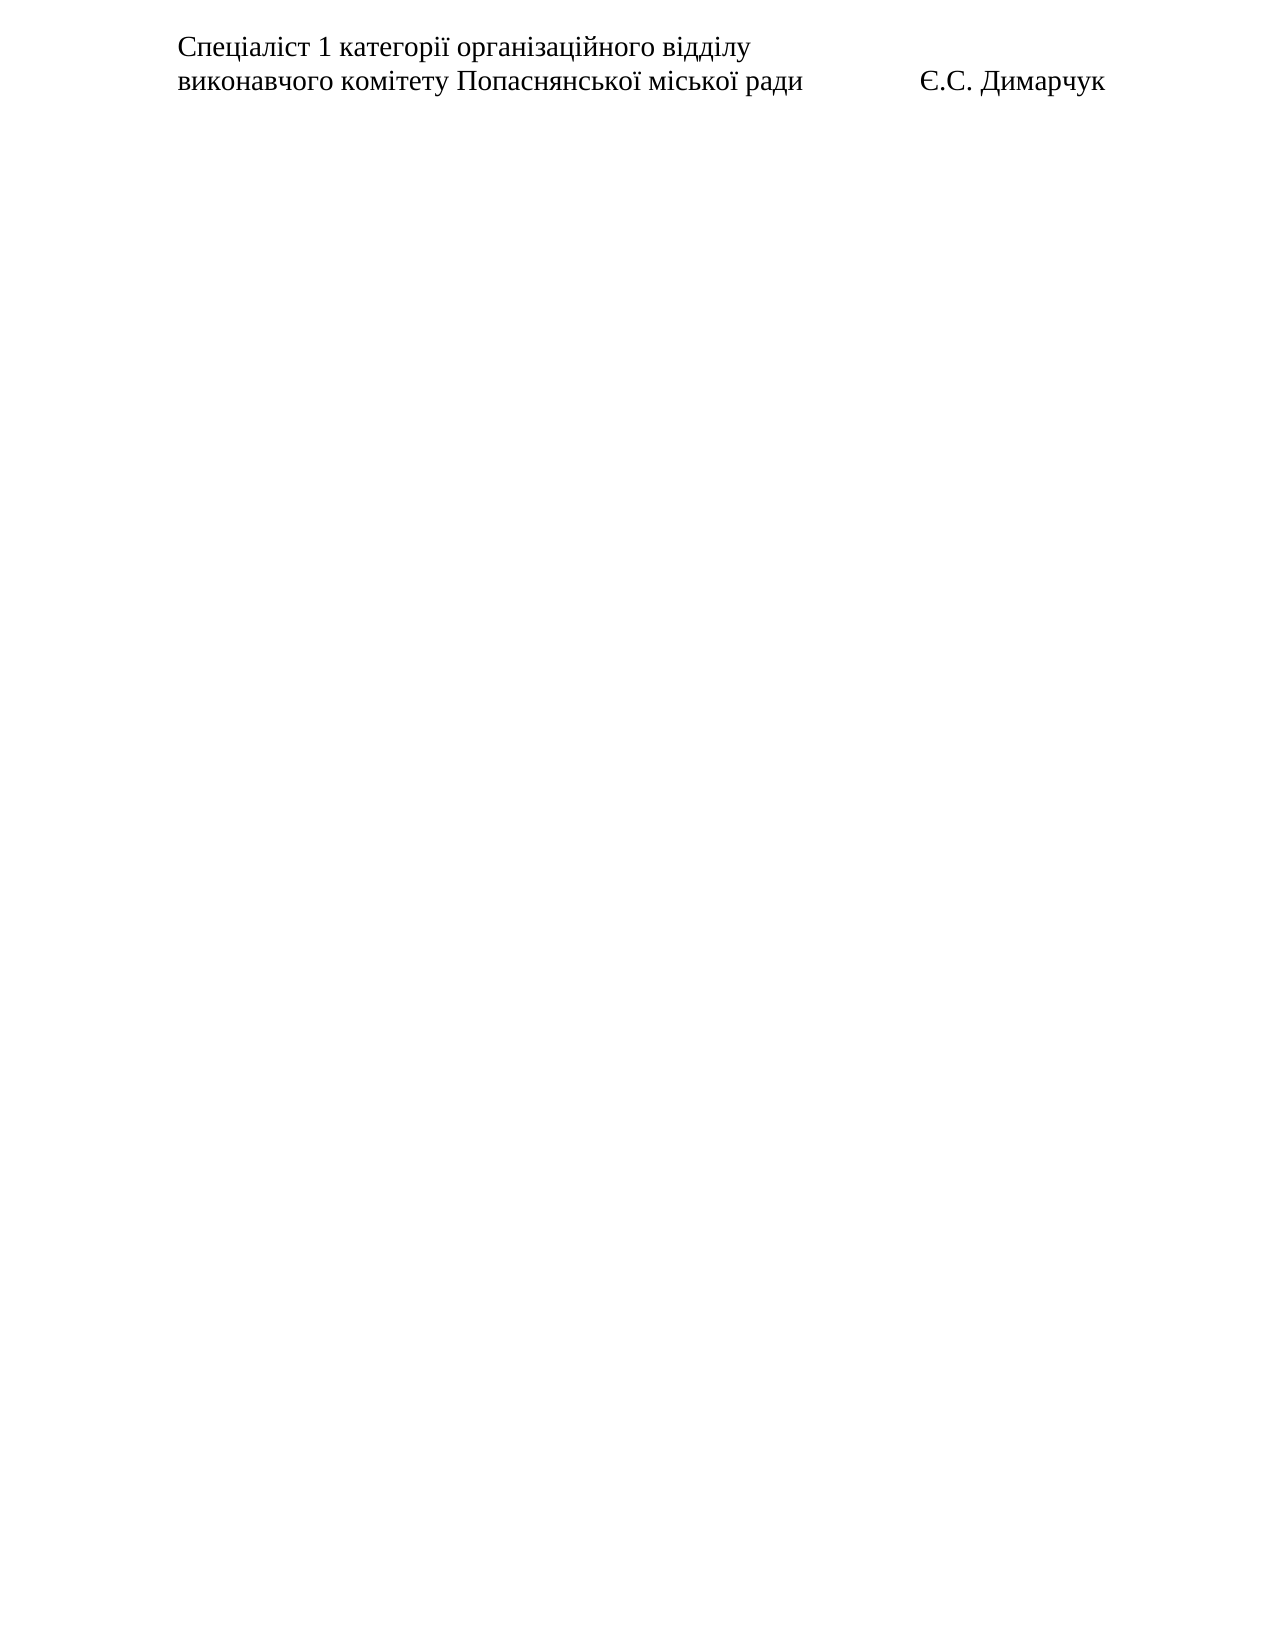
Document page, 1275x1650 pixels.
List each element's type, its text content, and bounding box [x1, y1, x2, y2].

text виконавчого комітету Попаснянської міської ради Є.С. Димарчук [177, 63, 1186, 97]
text Спеціаліст 1 категорії організаційного відділу [177, 29, 1186, 63]
